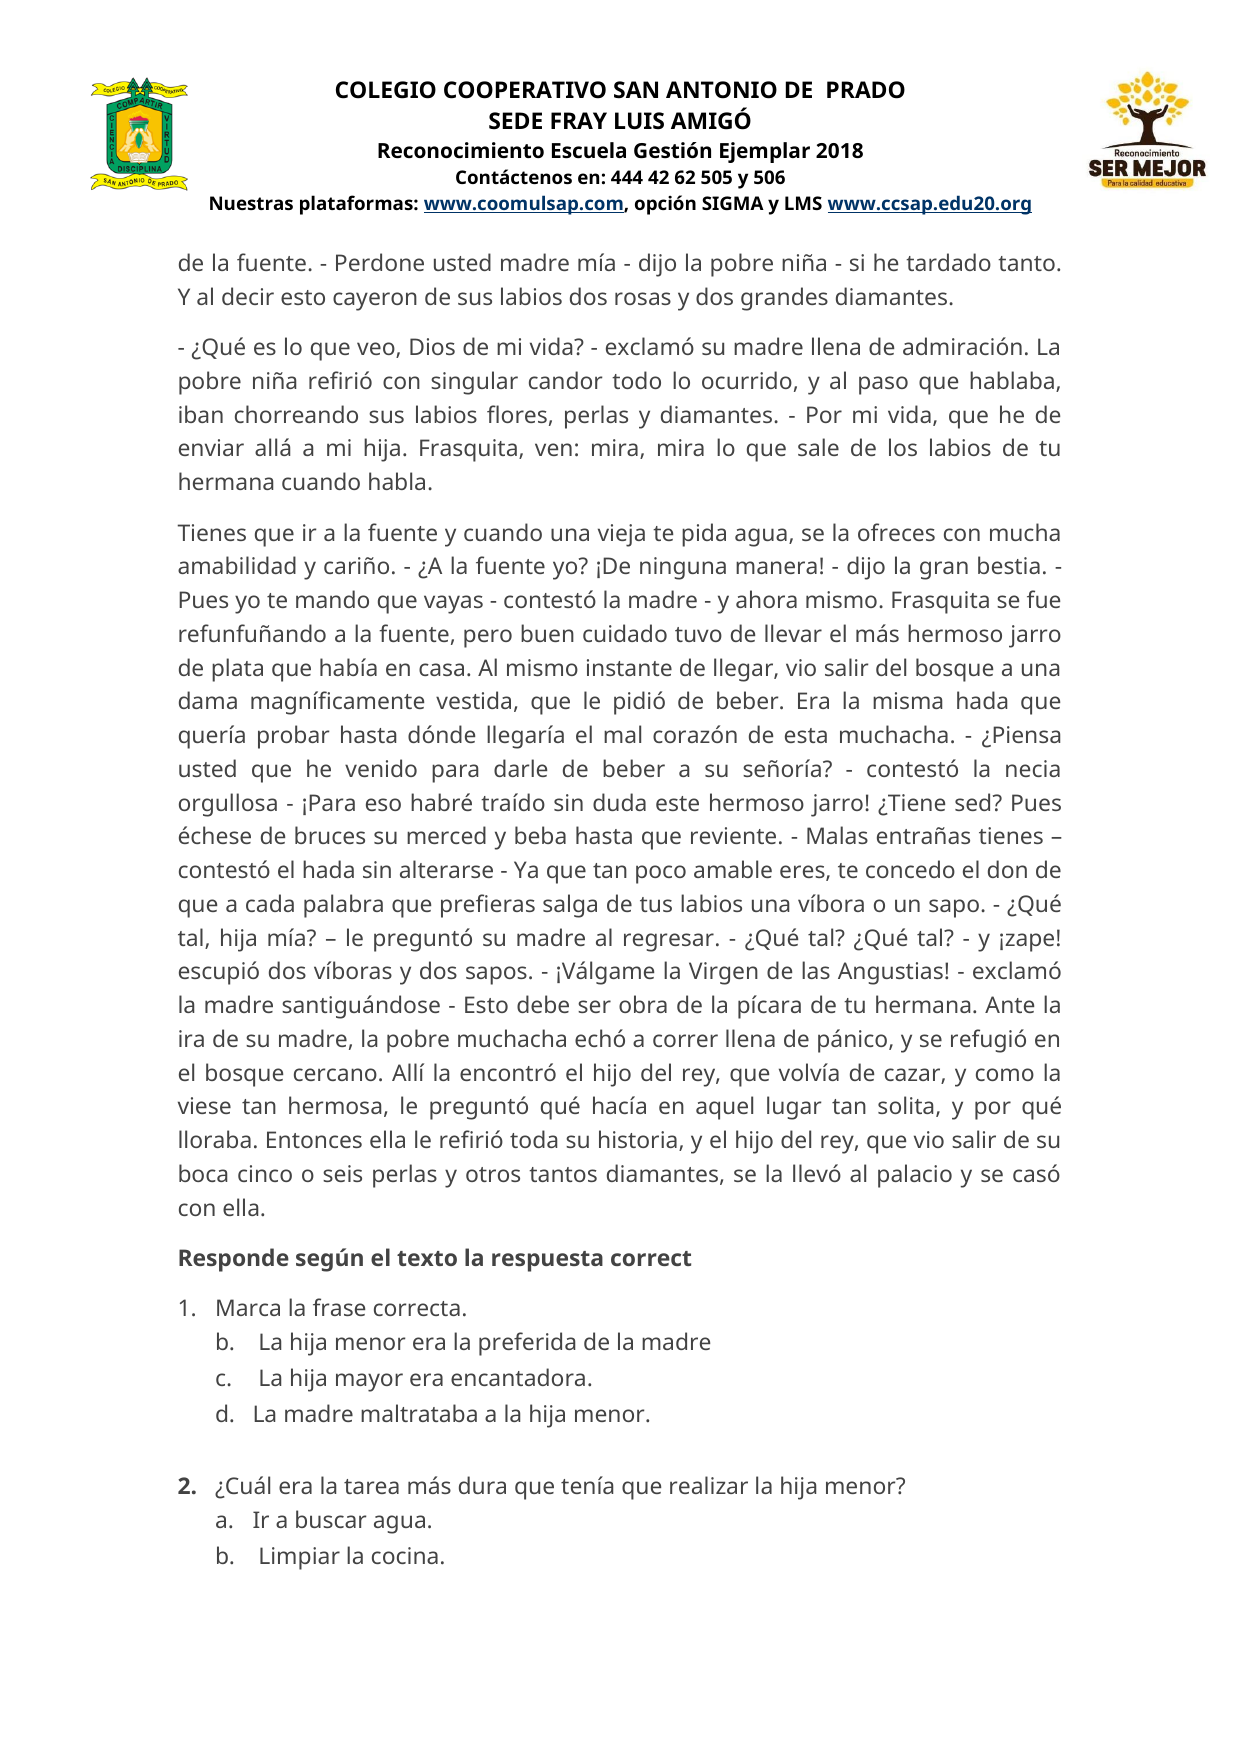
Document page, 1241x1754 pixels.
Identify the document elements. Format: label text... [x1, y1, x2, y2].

picture [81, 76, 193, 196]
picture [1081, 62, 1210, 196]
text Responde según el texto la respuesta correct [177, 1242, 1063, 1273]
list Marca la frase correcta. [177, 1292, 1063, 1324]
list La hija menor era la preferida de la madre [215, 1326, 1063, 1357]
list Ir a buscar agua. [215, 1504, 1063, 1535]
list La madre maltrataba a la hija menor. [215, 1398, 1063, 1429]
text - ¿Qué es lo que veo, Dios de mi vida? - exclamó su madre llena de admiración. La pobre niña refirió con singular candor todo lo ocurrido, y al paso que hablaba, iban chorreando sus labios flores, perlas y diamantes. - Por mi vida, que he de enviar allá a mi hija. Frasquita, ven: mira, mira lo que sale de los labios de tu hermana cuando habla. [177, 331, 1063, 497]
list ¿Cuál era la tarea más dura que tenía que realizar la hija menor? [177, 1470, 1063, 1501]
list Limpiar la cocina. [215, 1539, 1063, 1571]
text Tienes que ir a la fuente y cuando una vieja te pida agua, se la ofreces con mucha amabilidad y cariño. - ¿A la fuente yo? ¡De ninguna manera! - dijo la gran bestia. - Pues yo te mando que vayas - contestó la madre - y ahora mismo. Frasquita se fue refunfuñando a la fuente, pero buen cuidado tuvo de llevar el más hermoso jarro de plata que había en casa. Al mismo instante de llegar, vio salir del bosque a una dama magníficamente vestida, que le pidió de beber. Era la misma hada que quería probar hasta dónde llegaría el mal corazón de esta muchacha. - ¿Piensa usted que he venido para darle de beber a su señoría? - contestó la necia orgullosa - ¡Para eso habré traído sin duda este hermoso jarro! ¿Tiene sed? Pues échese de bruces su merced y beba hasta que reviente. - Malas entrañas tienes – contestó el hada sin alterarse - Ya que tan poco amable eres, te concedo el don de que a cada palabra que prefieras salga de tus labios una víbora o un sapo. - ¿Qué tal, hija mía? – le preguntó su madre al regresar. - ¿Qué tal? ¿Qué tal? - y ¡zape! escupió dos víboras y dos sapos. - ¡Válgame la Virgen de las Angustias! - exclamó la madre santiguándose - Esto debe ser obra de la pícara de tu hermana. Ante la ira de su madre, la pobre muchacha echó a correr llena de pánico, y se refugió en el bosque cercano. Allí la encontró el hijo del rey, que volvía de cazar, y como la viese tan hermosa, le preguntó qué hacía en aquel lugar tan solita, y por qué lloraba. Entonces ella le refirió toda su historia, y el hijo del rey, que vio salir de su boca cinco o seis perlas y otros tantos diamantes, se la llevó al palacio y se casó con ella. [177, 517, 1063, 1223]
list La hija mayor era encantadora. [215, 1362, 1063, 1393]
